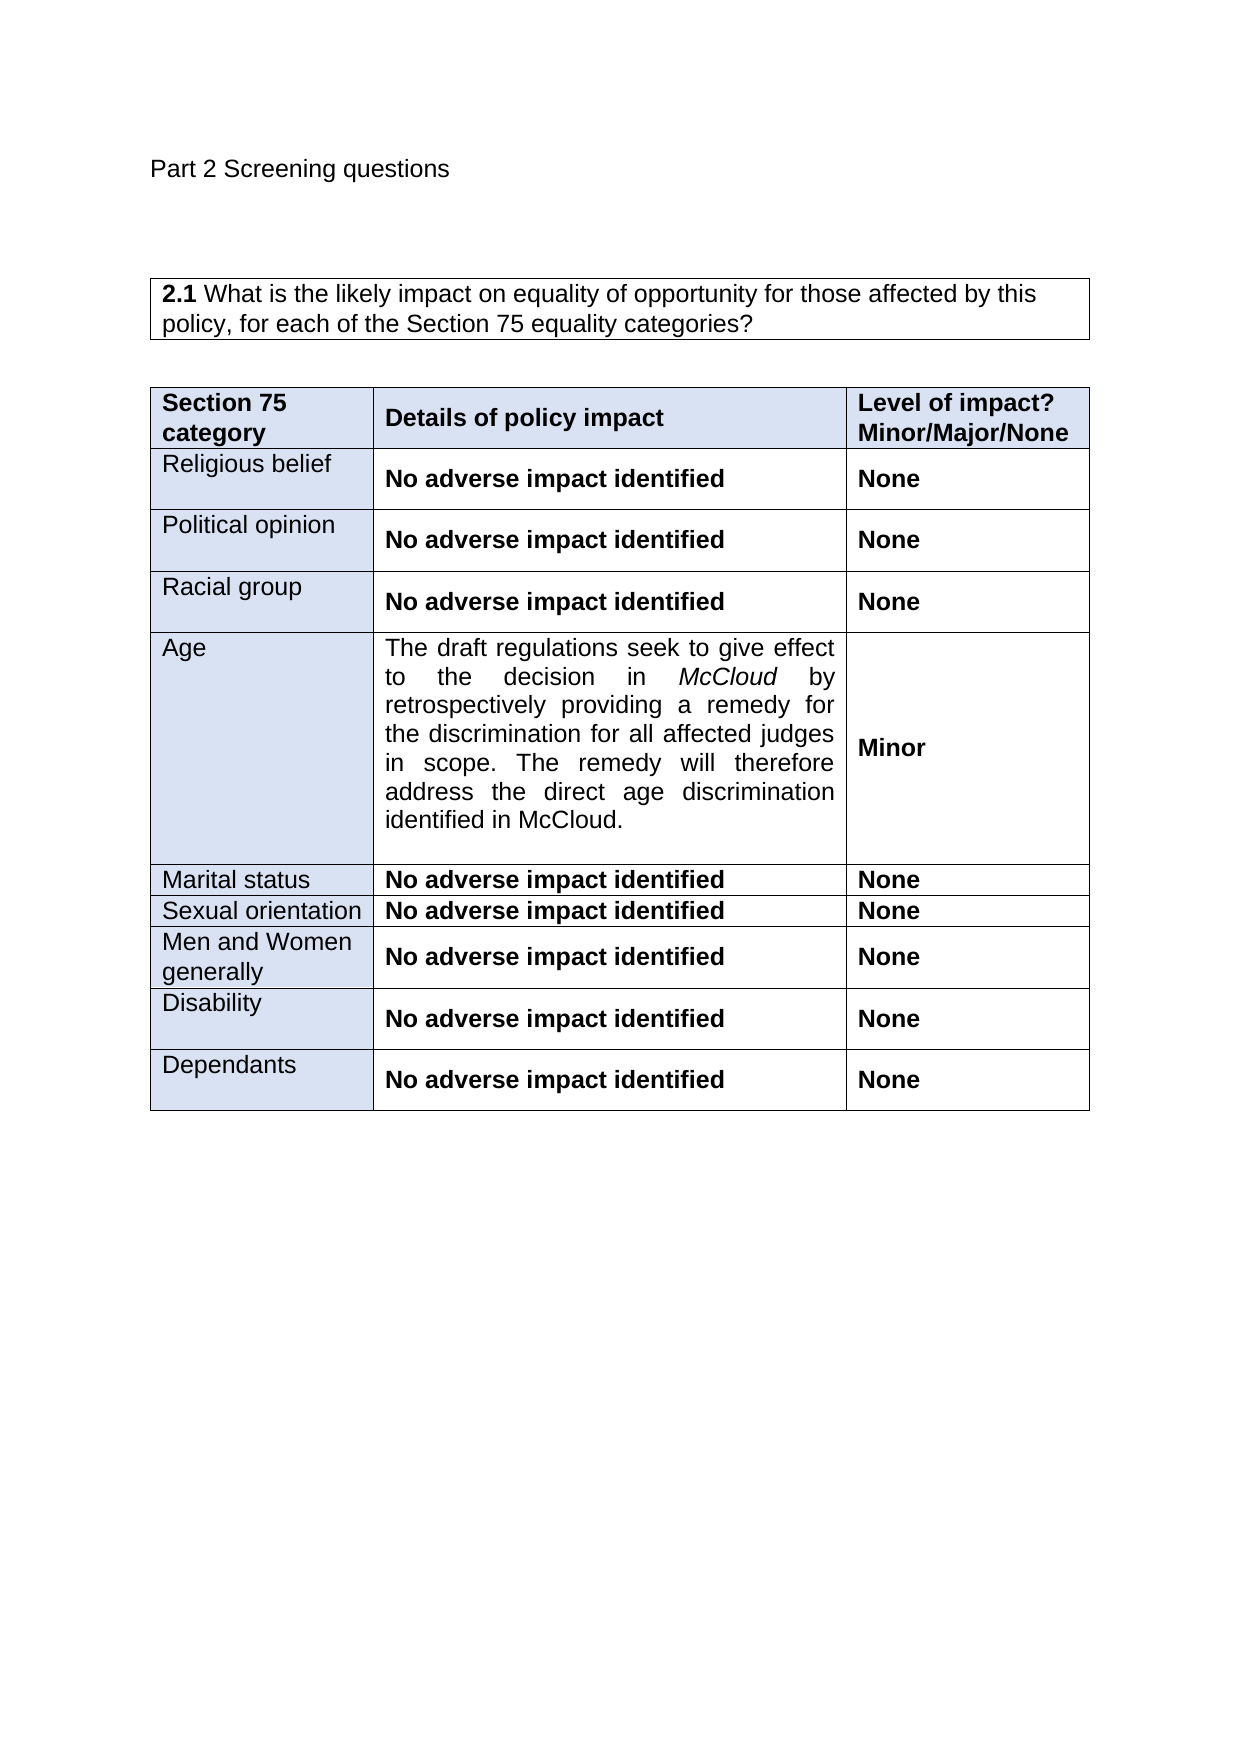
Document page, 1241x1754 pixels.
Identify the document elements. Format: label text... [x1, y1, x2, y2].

table_cell None [847, 865, 1089, 895]
table_cell Marital status [151, 865, 373, 895]
table_cell None [847, 572, 1089, 632]
table_cell Minor [847, 633, 1089, 864]
table_cell Racial group [151, 572, 373, 632]
table_cell No adverse impact identified [374, 989, 846, 1049]
table_cell Religious belief [151, 449, 373, 509]
table_cell Political opinion [151, 510, 373, 571]
table_cell No adverse impact identified [374, 1050, 846, 1110]
table_cell Sexual orientation [151, 896, 373, 926]
table_header Level of impact? Minor/Major/None [847, 388, 1089, 448]
table_cell None [847, 896, 1089, 926]
table_cell No adverse impact identified [374, 927, 846, 987]
table_cell None [847, 989, 1089, 1049]
table_cell Age [151, 633, 373, 864]
table_cell No adverse impact identified [374, 510, 846, 571]
table_cell Men and Women generally [151, 927, 373, 987]
table_header Section 75 category [151, 388, 373, 448]
table_cell Dependants [151, 1050, 373, 1110]
table_cell No adverse impact identified [374, 449, 846, 509]
table_cell No adverse impact identified [374, 865, 846, 895]
table_cell No adverse impact identified [374, 572, 846, 632]
table_cell The draft regulations seek to give effect to the decision in McCloud by retrospectively providing a remedy for the discrimination for all affected judges in scope. The remedy will therefore address the direct age discrimination identified in McCloud. [374, 633, 846, 864]
table_cell None [847, 449, 1089, 509]
table_cell None [847, 927, 1089, 987]
table_cell None [847, 1050, 1089, 1110]
table_header Details of policy impact [374, 388, 846, 448]
table_header 2.1 What is the likely impact on equality of opportunity for those affected by this policy, for each of the Section 75 equality categories? [151, 279, 1089, 339]
table_cell None [847, 510, 1089, 571]
table_cell Disability [151, 989, 373, 1049]
table_cell No adverse impact identified [374, 896, 846, 926]
text Part 2 Screening questions [150, 154, 1090, 183]
